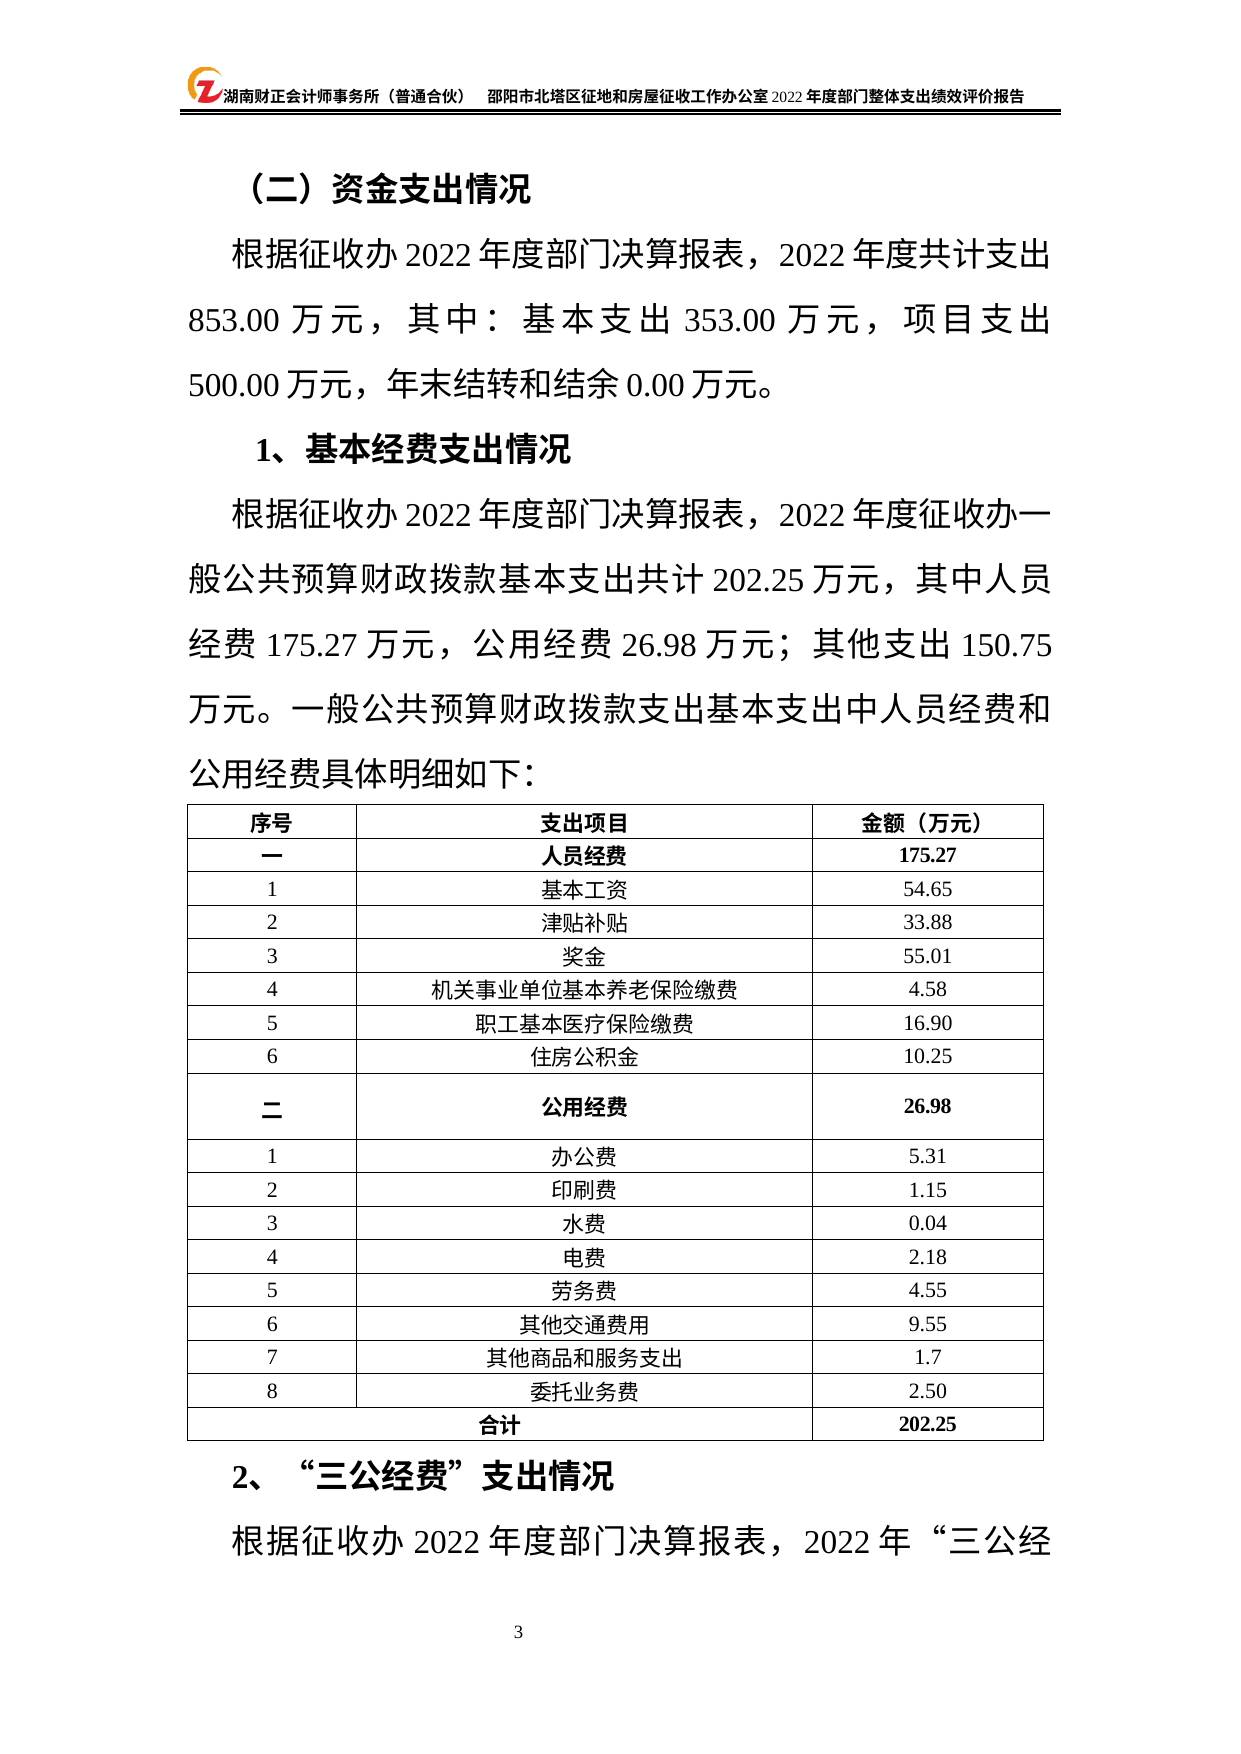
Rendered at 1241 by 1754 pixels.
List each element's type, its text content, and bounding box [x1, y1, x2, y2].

subtitle 2、“三公经费”支出情况 [188, 1441, 1052, 1506]
table_cell 2.18 [813, 1240, 1043, 1273]
table_cell 住房公积金 [357, 1040, 812, 1072]
list 1、基本经费支出情况 [188, 414, 1052, 479]
table_cell 4 [188, 973, 356, 1005]
table_cell 55.01 [813, 939, 1043, 972]
table_cell 印刷费 [357, 1173, 812, 1206]
table_cell 4.58 [813, 973, 1043, 1005]
table_cell 1 [188, 1140, 356, 1172]
table_cell 公用经费 [357, 1074, 812, 1138]
table_cell 175.27 [813, 839, 1043, 871]
table_cell 劳务费 [357, 1274, 812, 1306]
table_cell 2 [188, 906, 356, 938]
table_cell 基本工资 [357, 872, 812, 905]
text 根据征收办2022年度部门决算报表，2022年度共计支出853.00万元，其中：基本支出353.00万元，项目支出500.00万元，年末结转和结余0.00万元。 [188, 219, 1052, 414]
table_cell 水费 [357, 1207, 812, 1239]
table_cell 职工基本医疗保险缴费 [357, 1006, 812, 1039]
table_header 支出项目 [357, 805, 812, 838]
table_cell 1 [188, 872, 356, 905]
table_cell 津贴补贴 [357, 906, 812, 938]
table_cell 6 [188, 1307, 356, 1340]
subtitle （二）资金支出情况 [188, 154, 1052, 219]
text 根据征收办2022年度部门决算报表，2022年度征收办一般公共预算财政拨款基本支出共计202.25万元，其中人员经费175.27万元，公用经费26.98万元；其他支出150.75万元。一般公共预算财政拨款支出基本支出中人员经费和公用经费具体明细如下： [188, 479, 1052, 804]
table_cell 电费 [357, 1240, 812, 1273]
table_cell 二 [188, 1074, 356, 1138]
table_cell 8 [188, 1374, 356, 1407]
table_cell 机关事业单位基本养老保险缴费 [357, 973, 812, 1005]
table_header 金额（万元） [813, 805, 1043, 838]
table_cell 4 [188, 1240, 356, 1273]
table_cell 5 [188, 1006, 356, 1039]
table_cell 26.98 [813, 1074, 1043, 1138]
table_cell 5.31 [813, 1140, 1043, 1172]
table_cell 2.50 [813, 1374, 1043, 1407]
table_cell 2 [188, 1173, 356, 1206]
table_cell 办公费 [357, 1140, 812, 1172]
table_cell 奖金 [357, 939, 812, 972]
picture [187, 67, 223, 103]
table_cell 1.7 [813, 1341, 1043, 1373]
table_cell 0.04 [813, 1207, 1043, 1239]
table_cell 7 [188, 1341, 356, 1373]
table_cell 9.55 [813, 1307, 1043, 1340]
table_cell 33.88 [813, 906, 1043, 938]
table_cell 人员经费 [357, 839, 812, 871]
table_cell 4.55 [813, 1274, 1043, 1306]
table_cell 3 [188, 939, 356, 972]
table_cell 合计 [188, 1408, 812, 1440]
table_cell 6 [188, 1040, 356, 1072]
table_header 序号 [188, 805, 356, 838]
table_cell 其他商品和服务支出 [357, 1341, 812, 1373]
table_cell 202.25 [813, 1408, 1043, 1440]
table_cell 16.90 [813, 1006, 1043, 1039]
table_cell 10.25 [813, 1040, 1043, 1072]
table_cell 3 [188, 1207, 356, 1239]
table_cell 其他交通费用 [357, 1307, 812, 1340]
table_cell 一 [188, 839, 356, 871]
table_cell 1.15 [813, 1173, 1043, 1206]
table_cell 54.65 [813, 872, 1043, 905]
table_cell 5 [188, 1274, 356, 1306]
table_cell 委托业务费 [357, 1374, 812, 1407]
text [188, 1506, 1052, 1571]
